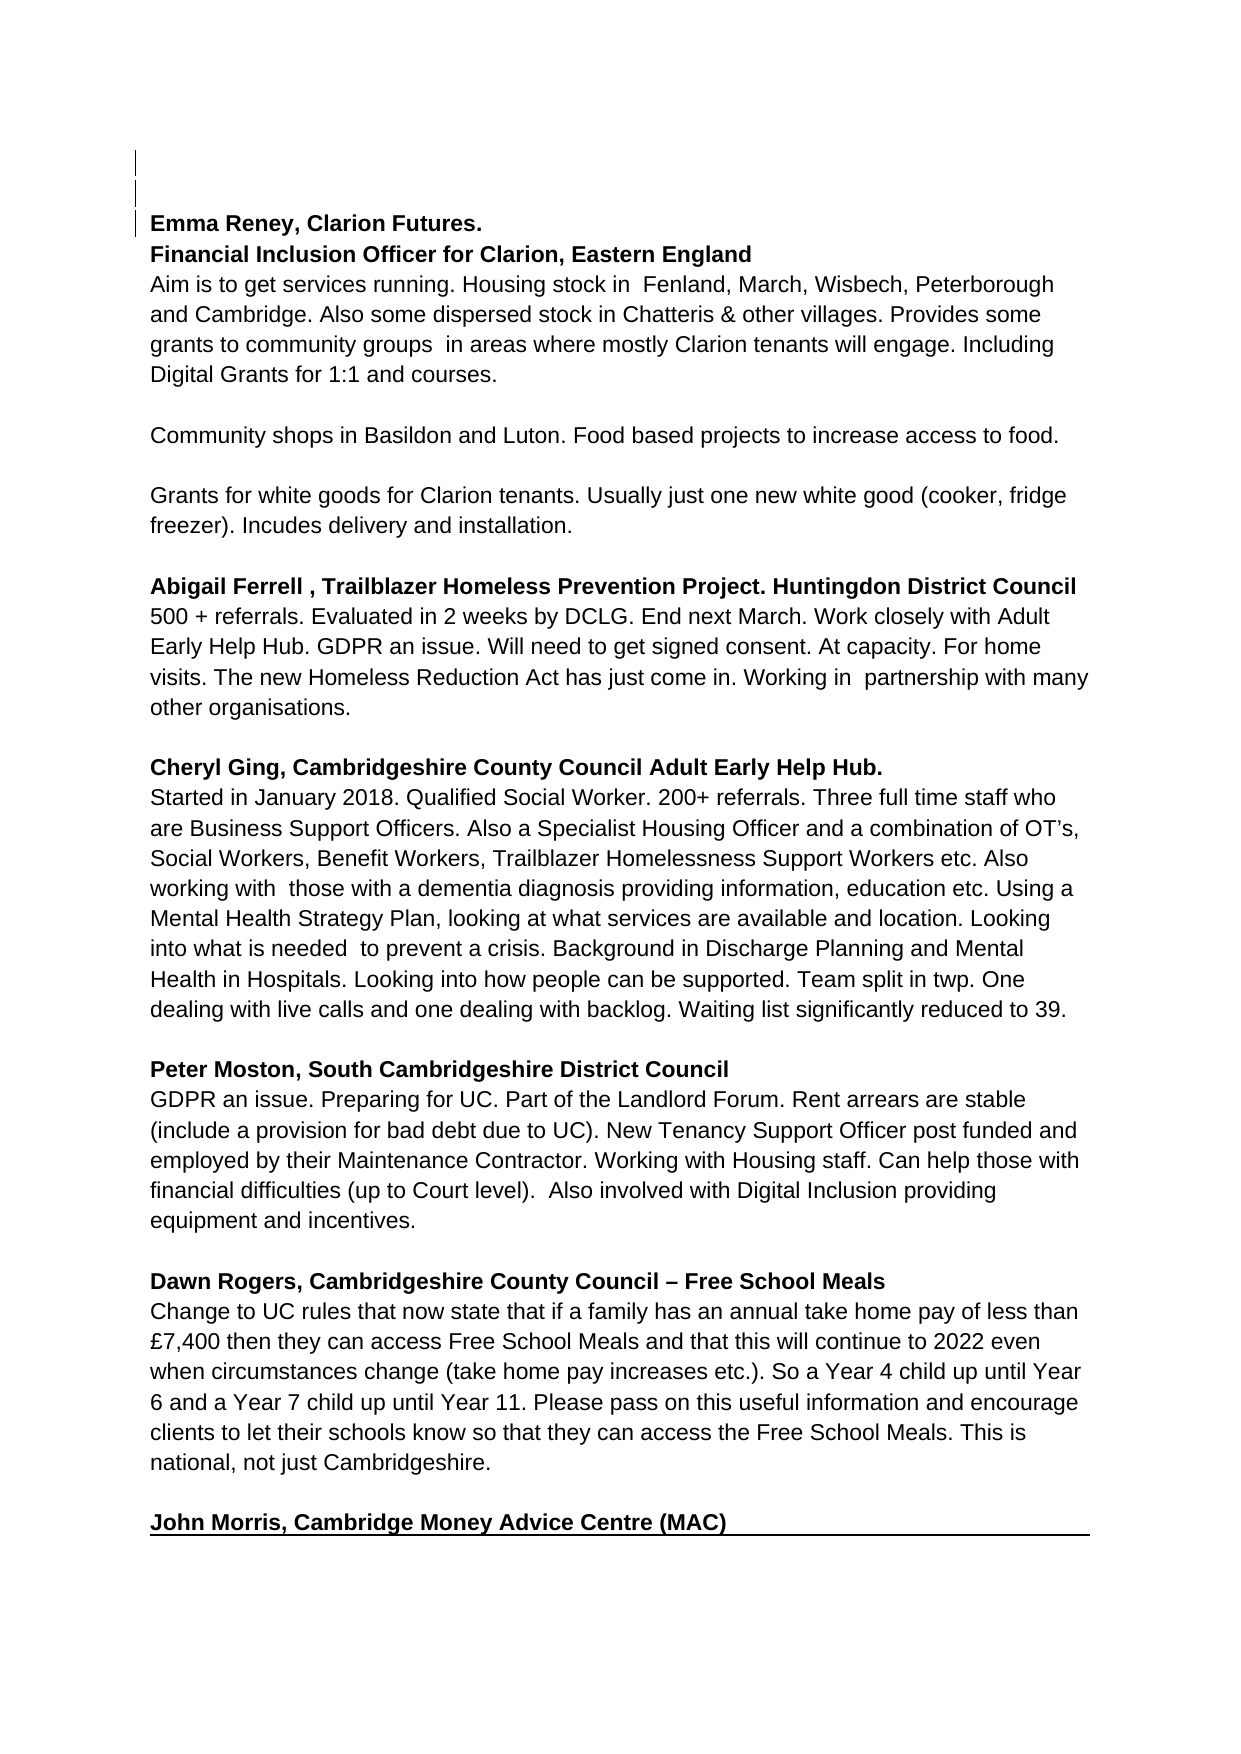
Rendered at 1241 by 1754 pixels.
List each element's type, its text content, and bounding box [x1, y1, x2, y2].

text Peter Moston, South Cambridgeshire District Council [150, 1056, 1090, 1083]
text John Morris, Cambridge Money Advice Centre (MAC) [150, 1509, 1090, 1534]
text Community shops in Basildon and Luton. Food based projects to increase access to food. [150, 422, 1090, 448]
text Aim is to get services running. Housing stock in Fenland, March, Wisbech, Peterborough and Cambridge. Also some dispersed stock in Chatteris & other villages. Provides some grants to community groups in areas where mostly Clarion tenants will engage. Including Digital Grants for 1:1 and courses. [150, 271, 1090, 388]
text Change to UC rules that now state that if a family has an annual take home pay of less than £7,400 then they can access Free School Meals and that this will continue to 2022 even when circumstances change (take home pay increases etc.). So a Year 4 child up until Year 6 and a Year 7 child up until Year 11. Please pass on this useful information and encourage clients to let their schools know so that they can access the Free School Meals. This is national, not just Cambridgeshire. [150, 1298, 1090, 1475]
text Cheryl Ging, Cambridgeshire County Council Adult Early Help Hub. [150, 754, 1090, 781]
text Abigail Ferrell , Trailblazer Homeless Prevention Project. Huntingdon District Council [150, 573, 1090, 599]
text Emma Reney, Clarion Futures. [150, 210, 1090, 237]
text Grants for white goods for Clarion tenants. Usually just one new white good (cooker, fridge freezer). Incudes delivery and installation. [150, 482, 1090, 539]
text Started in January 2018. Qualified Social Worker. 200+ referrals. Three full time staff who are Business Support Officers. Also a Specialist Housing Officer and a combination of OT’s, Social Workers, Benefit Workers, Trailblazer Homelessness Support Workers etc. Also working with those with a dementia diagnosis providing information, education etc. Using a Mental Health Strategy Plan, looking at what services are available and location. Looking into what is needed to prevent a crisis. Background in Discharge Planning and Mental Health in Hospitals. Looking into how people can be supported. Team split in twp. One dealing with live calls and one dealing with backlog. Waiting list significantly reduced to 39. [150, 784, 1090, 1022]
text GDPR an issue. Preparing for UC. Part of the Landlord Forum. Rent arrears are stable (include a provision for bad debt due to UC). New Tenancy Support Officer post funded and employed by their Maintenance Contractor. Working with Housing staff. Can help those with financial difficulties (up to Court level). Also involved with Digital Inclusion providing equipment and incentives. [150, 1086, 1090, 1234]
text Dawn Rogers, Cambridgeshire County Council – Free School Meals [150, 1268, 1090, 1294]
text 500 + referrals. Evaluated in 2 weeks by DCLG. End next March. Work closely with Adult Early Help Hub. GDPR an issue. Will need to get signed consent. At capacity. For home visits. The new Homeless Reduction Act has just come in. Working in partnership with many other organisations. [150, 603, 1090, 720]
text Financial Inclusion Officer for Clarion, Eastern England [150, 241, 1090, 267]
